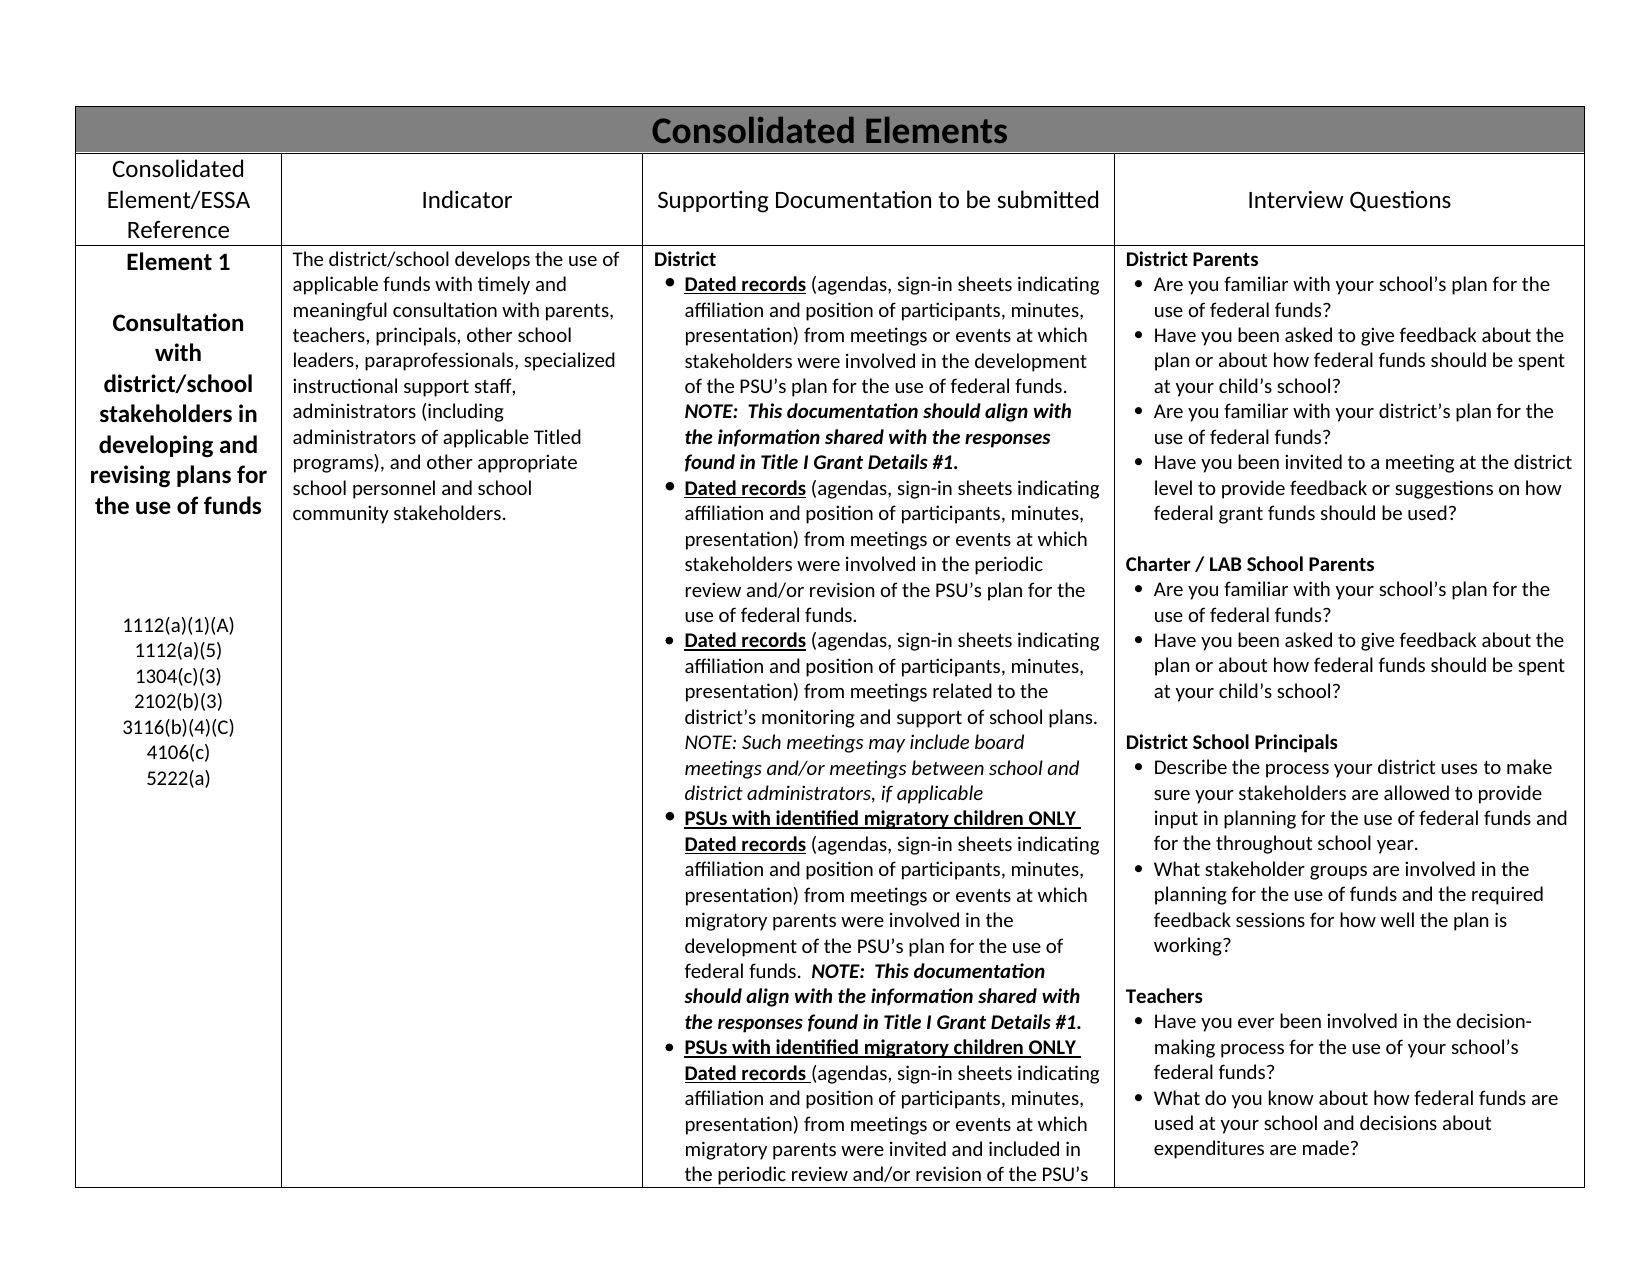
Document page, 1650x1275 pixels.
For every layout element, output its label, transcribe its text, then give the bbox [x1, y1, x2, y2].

table_cell Indicator [282, 154, 642, 245]
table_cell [643, 246, 1114, 1187]
table_cell Interview Questions [1115, 154, 1584, 245]
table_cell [1115, 246, 1584, 1187]
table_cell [76, 246, 281, 1187]
table_header Consolidated Elements [76, 107, 1584, 152]
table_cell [282, 246, 642, 1187]
table_cell Supporting Documentation to be submitted [643, 154, 1114, 245]
table_cell Consolidated Element/ESSA Reference [76, 154, 281, 245]
